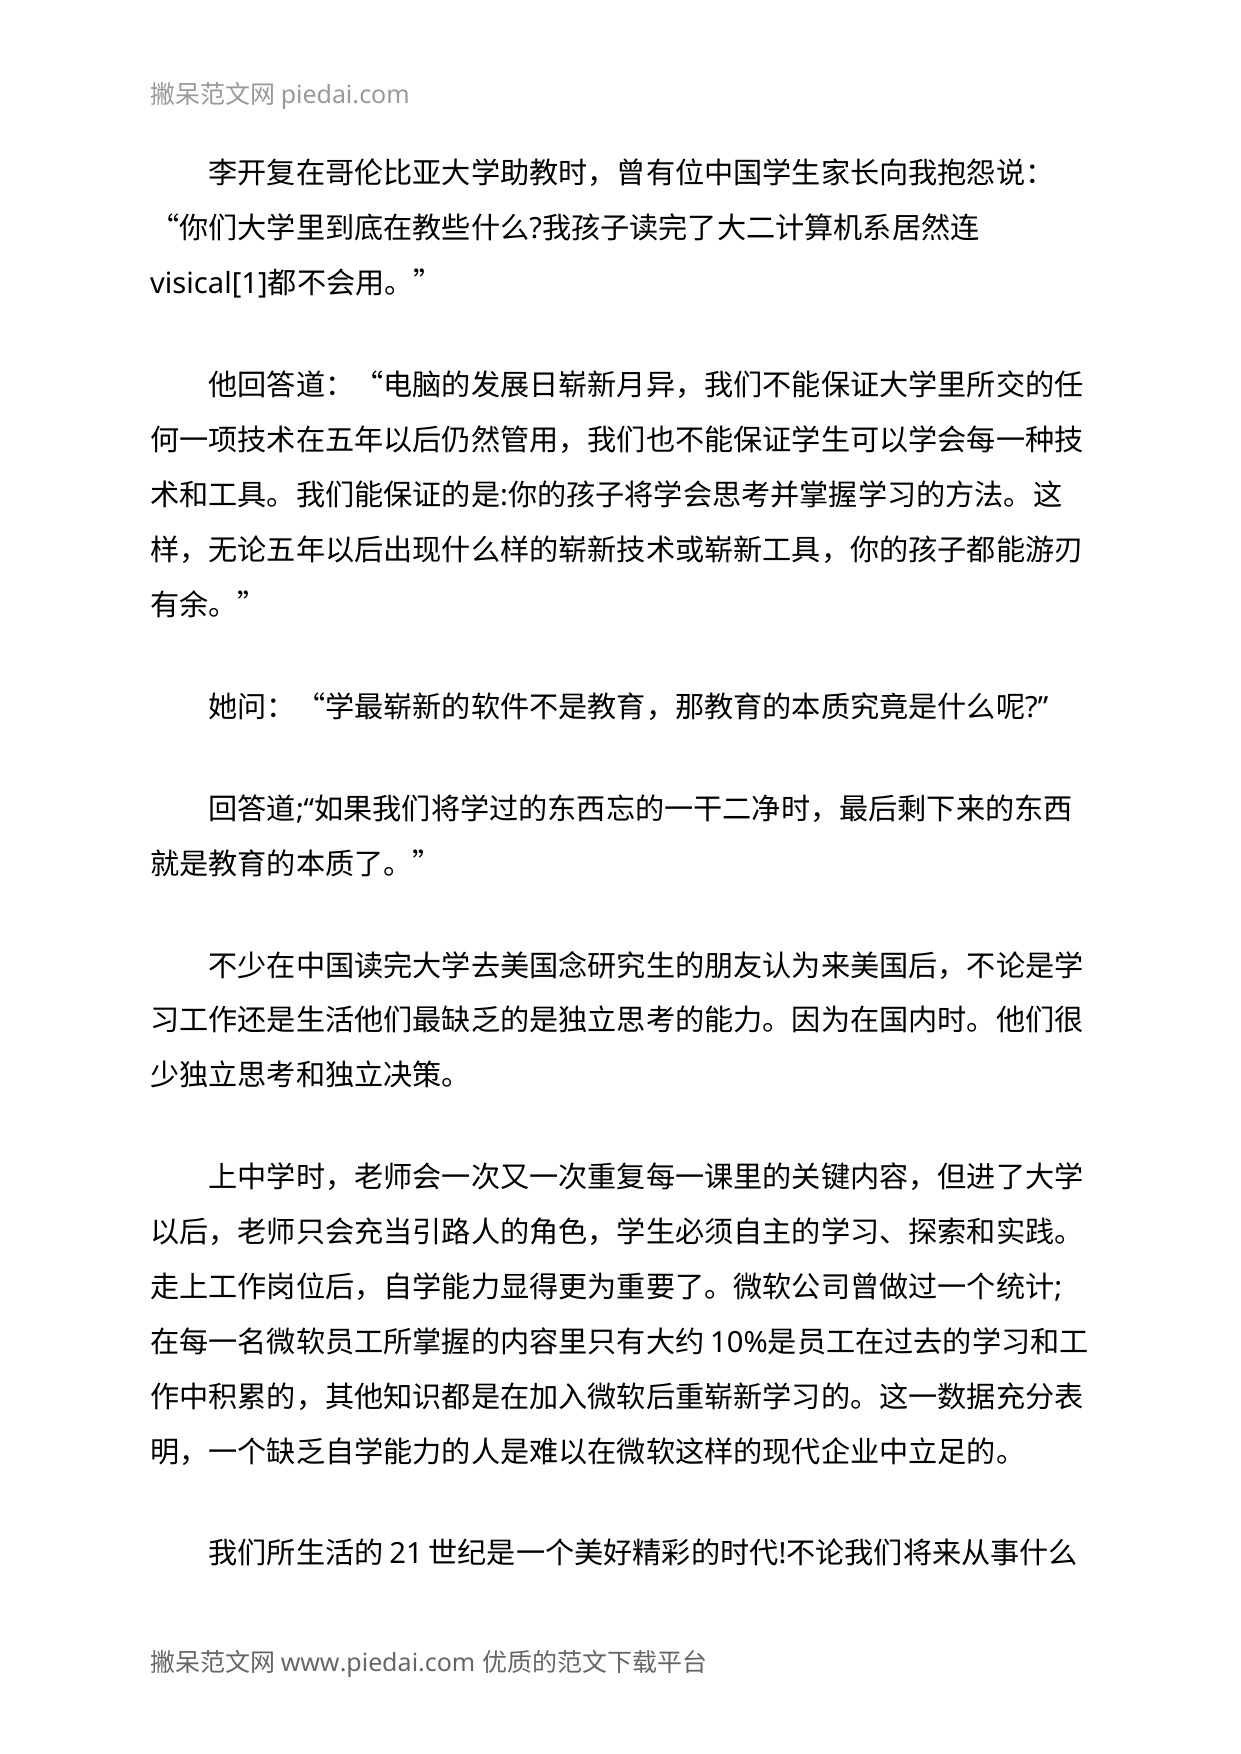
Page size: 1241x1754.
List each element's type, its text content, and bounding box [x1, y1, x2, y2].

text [150, 1530, 1090, 1572]
text 不少在中国读完大学去美国念研究生的朋友认为来美国后，不论是学习工作还是生活他们最缺乏的是独立思考的能力。因为在国内时。他们很少独立思考和独立决策。 [150, 942, 1090, 1094]
text 回答道;“如果我们将学过的东西忘的一干二净时，最后剩下来的东西就是教育的本质了。” [150, 785, 1090, 883]
text 上中学时，老师会一次又一次重复每一课里的关键内容，但进了大学以后，老师只会充当引路人的角色，学生必须自主的学习、探索和实践。走上工作岗位后，自学能力显得更为重要了。微软公司曾做过一个统计;在每一名微软员工所掌握的内容里只有大约10%是员工在过去的学习和工作中积累的，其他知识都是在加入微软后重崭新学习的。这一数据充分表明，一个缺乏自学能力的人是难以在微软这样的现代企业中立足的。 [150, 1154, 1090, 1471]
text 李开复在哥伦比亚大学助教时，曾有位中国学生家长向我抱怨说：“你们大学里到底在教些什么?我孩子读完了大二计算机系居然连visical[1]都不会用。” [150, 150, 1090, 302]
text 她问：“学最崭新的软件不是教育，那教育的本质究竟是什么呢?” [150, 683, 1090, 726]
text 他回答道：“电脑的发展日崭新月异，我们不能保证大学里所交的任何一项技术在五年以后仍然管用，我们也不能保证学生可以学会每一种技术和工具。我们能保证的是:你的孩子将学会思考并掌握学习的方法。这样，无论五年以后出现什么样的崭新技术或崭新工具，你的孩子都能游刃有余。” [150, 362, 1090, 624]
